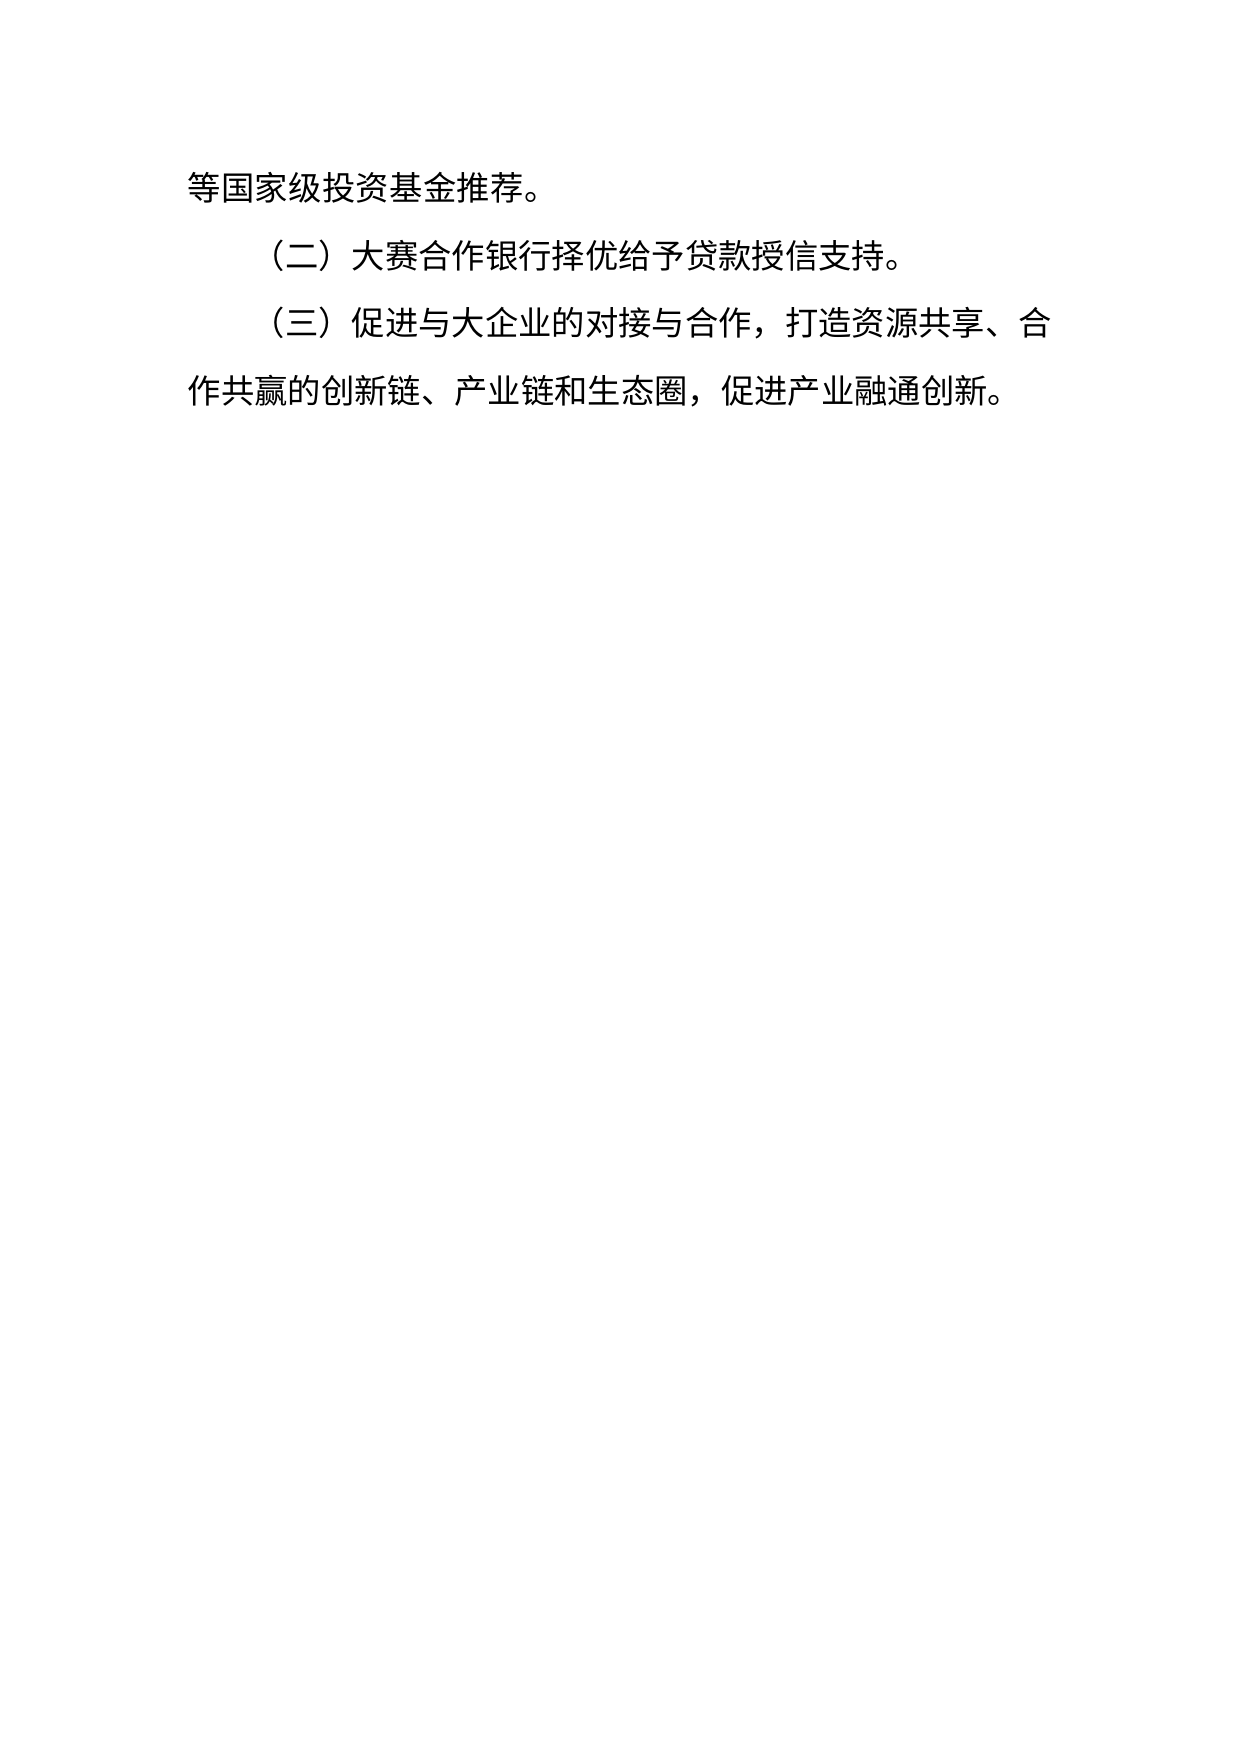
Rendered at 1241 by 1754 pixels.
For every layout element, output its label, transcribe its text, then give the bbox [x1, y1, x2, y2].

text （三）促进与大企业的对接与合作，打造资源共享、合作共赢的创新链、产业链和生态圈，促进产业融通创新。 [187, 297, 1053, 413]
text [187, 162, 1053, 210]
text （二）大赛合作银行择优给予贷款授信支持。 [187, 229, 1053, 278]
